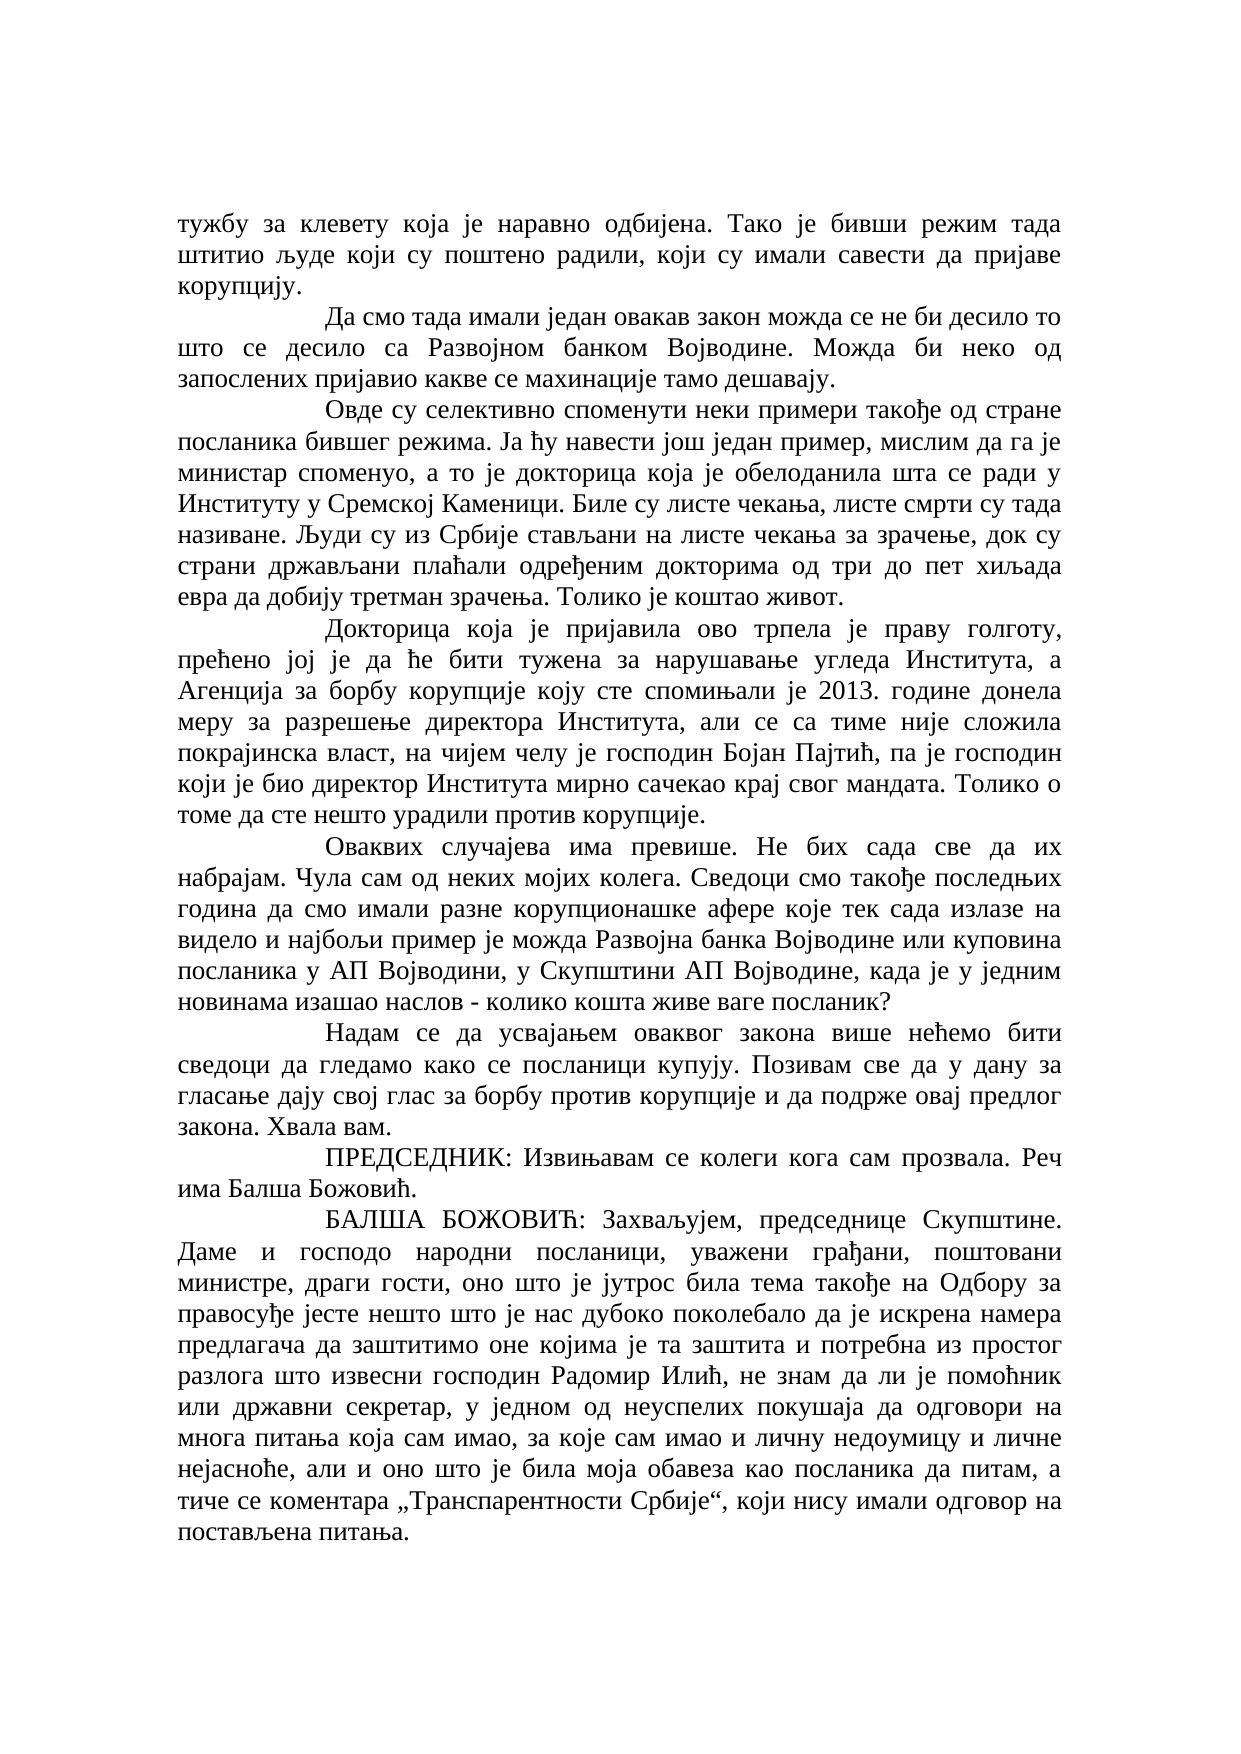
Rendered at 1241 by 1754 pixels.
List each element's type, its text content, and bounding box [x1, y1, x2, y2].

text Оваквих случајева има превише. Не бих сада све да их набрајам. Чула сам од неких мојих колега. Сведоци смо такође последњих година да смо имали разне корупционашке афере које тек сада излазе на видело и најбољи пример је можда Развојна банка Војводине или куповина посланика у АП Војводини, у Скупштини АП Војводине, када је у једним новинама изашао наслов - колико кошта живе ваге посланик? [177, 830, 1063, 1017]
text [177, 207, 1063, 300]
text Овде су селективно споменути неки примери такође од стране посланика бившег режима. Ја ћу навести још један пример, мислим да га је министар споменуо, а то је докторица која је обелоданила шта се ради у Институту у Сремској Каменици. Биле су листе чекања, листе смрти су тада називане. Људи су из Србије стављани на листе чекања за зрачење, док су страни држављани плаћали одређеним докторима од три до пет хиљада евра да добију третман зрачења. Толико је коштао живот. [177, 394, 1063, 612]
text Надам се да усвајањем оваквог закона више нећемо бити сведоци да гледамо како се посланици купују. Позивам све да у дану за гласање дају свој глас за борбу против корупције и да подрже овај предлог закона. Хвала вам. [177, 1017, 1063, 1141]
text БАЛША БОЖОВИЋ: Захваљујем, председнице Скупштине. Даме и господо народни посланици, уважени грађани, поштовани министре, драги гости, оно што је јутрос била тема такође на Одбору за правосуђе јесте нешто што је нас дубоко поколебало да је искрена намера предлагача да заштитимо оне којима је та заштита и потребна из простог разлога што извесни господин Радомир Илић, не знам да ли је помоћник или државни секретар, у једном од неуспелих покушаја да одговори на многа питања која сам имао, за које сам имао и личну недоумицу и личне нејасноће, али и оно што је била моја обавеза као посланика да питам, а тиче се коментара „Транспарентности Србије“, који нису имали одговор на постављена питања. [177, 1203, 1063, 1546]
text Да смо тада имали један овакав закон можда се не би десило то што се десило са Развојном банком Војводине. Можда би неко од запослених пријавио какве се махинације тамо дешавају. [177, 300, 1063, 394]
text ПРЕДСЕДНИК: Извињавам се колеги кога сам прозвала. Реч има Балша Божовић. [177, 1141, 1063, 1203]
text Докторица која је пријавила ово трпела је праву голготу, прећено јој је да ће бити тужена за нарушавање угледа Института, а Агенција за борбу корупције коју сте спомињали је 2013. године донела меру за разрешење директора Института, али се са тиме није сложила покрајинска власт, на чијем челу је господин Бојан Пајтић, па је господин који је био директор Института мирно сачекао крај свог мандата. Толико о томе да сте нешто урадили против корупције. [177, 612, 1063, 830]
